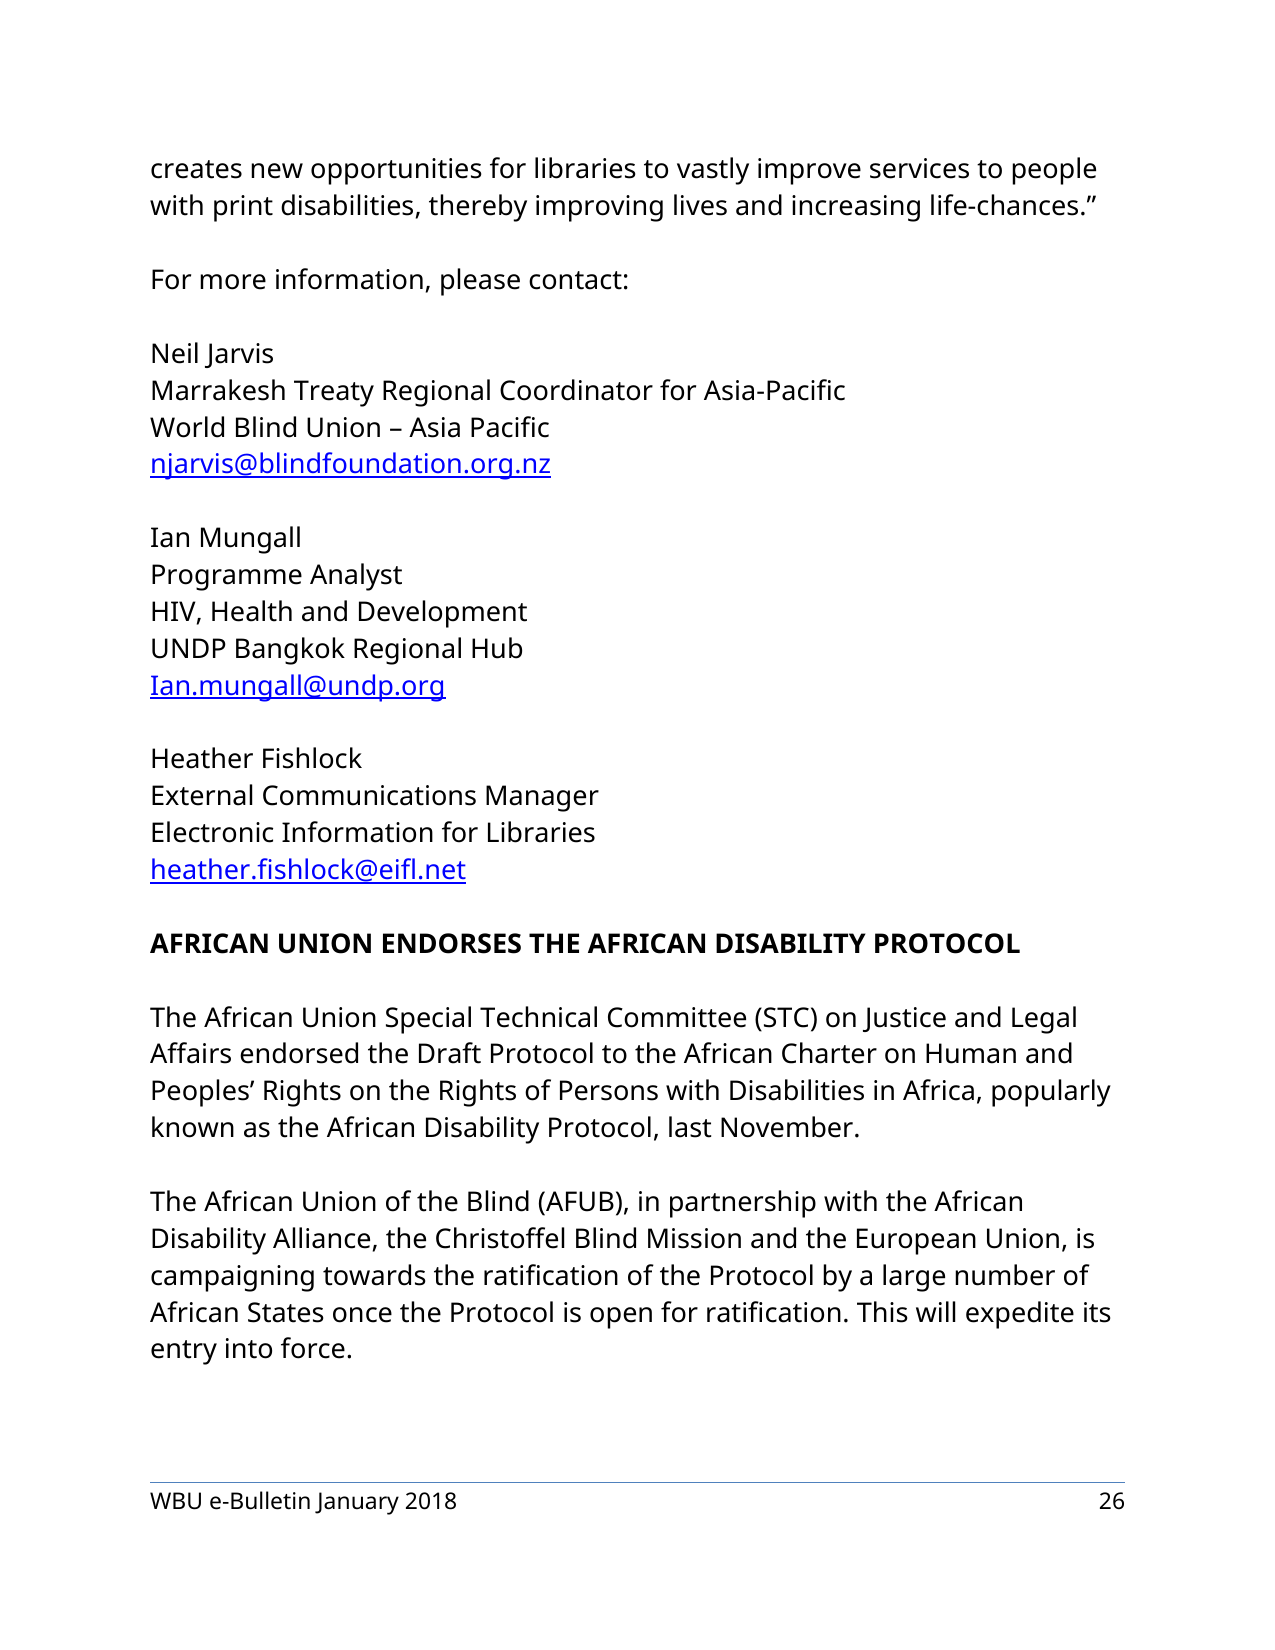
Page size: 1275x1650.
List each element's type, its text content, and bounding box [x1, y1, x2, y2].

text njarvis@blindfoundation.org.nz [150, 445, 1125, 482]
text Neil Jarvis [150, 334, 1125, 371]
text HIV, Health and Development [150, 592, 1125, 629]
text For more information, please contact: [150, 261, 1125, 297]
text Programme Analyst [150, 556, 1125, 592]
text Electronic Information for Libraries [150, 814, 1125, 851]
text Ian.mungall@undp.org [150, 666, 1125, 703]
text AFRICAN UNION ENDORSES THE AFRICAN DISABILITY PROTOCOL [150, 924, 1125, 961]
text Marrakesh Treaty Regional Coordinator for Asia-Pacific [150, 371, 1125, 408]
text External Communications Manager [150, 777, 1125, 814]
text The African Union of the Blind (AFUB), in partnership with the African Disability Alliance, the Christoffel Blind Mission and the European Union, is campaigning towards the ratification of the Protocol by a large number of African States once the Protocol is open for ratification. This will expedite its entry into force. [150, 1182, 1125, 1367]
text The African Union Special Technical Committee (STC) on Justice and Legal Affairs endorsed the Draft Protocol to the African Charter on Human and Peoples’ Rights on the Rights of Persons with Disabilities in Africa, popularly known as the African Disability Protocol, last November. [150, 998, 1125, 1146]
text Ian Mungall [150, 519, 1125, 556]
text World Blind Union – Asia Pacific [150, 408, 1125, 445]
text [150, 150, 1125, 224]
text Heather Fishlock [150, 740, 1125, 777]
text heather.fishlock@eifl.net [150, 851, 1125, 887]
text UNDP Bangkok Regional Hub [150, 629, 1125, 666]
